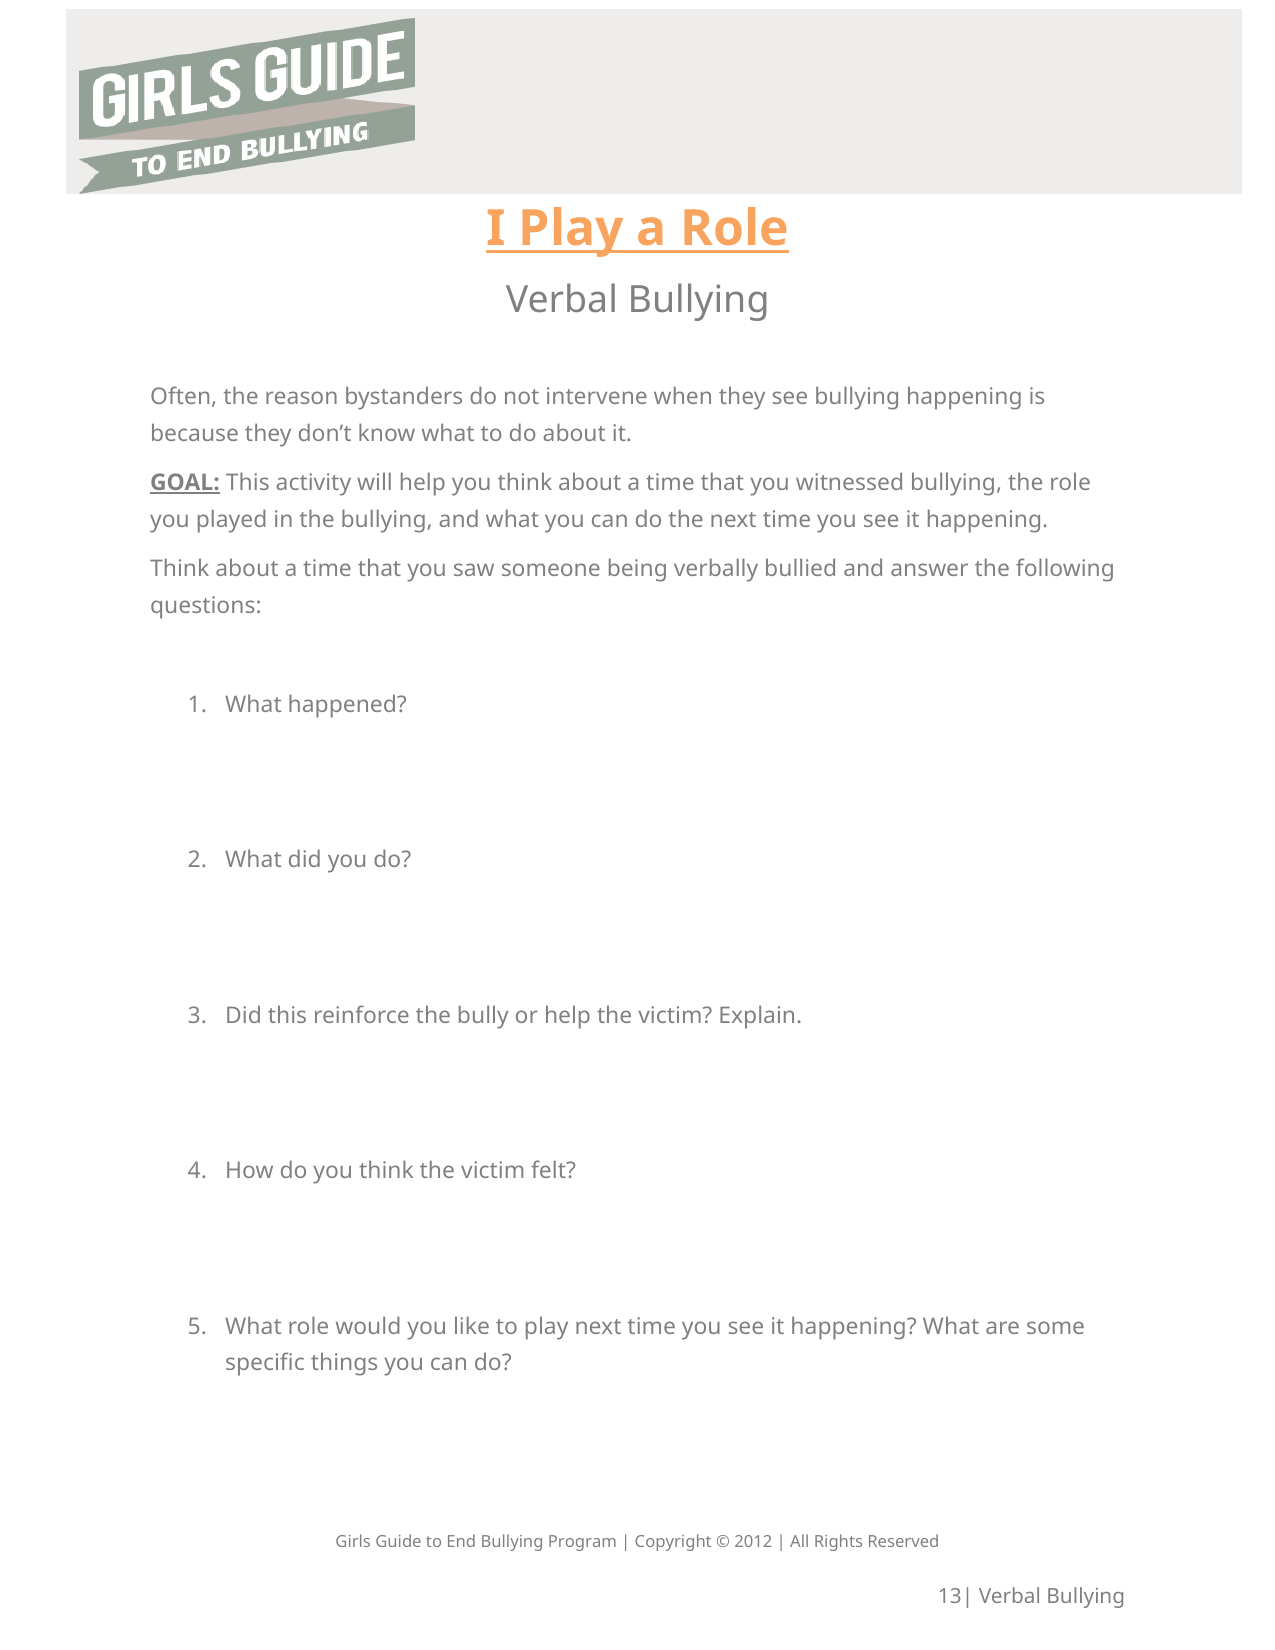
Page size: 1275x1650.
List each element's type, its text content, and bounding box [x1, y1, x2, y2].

picture [65, 7, 1243, 211]
text Verbal Bullying [150, 273, 1125, 324]
list Did this reinforce the bully or help the victim? Explain. [187, 999, 1125, 1030]
list How do you think the victim felt? [187, 1154, 1125, 1186]
text Think about a time that you saw someone being verbally bullied and answer the following questions: [150, 552, 1125, 620]
text GOAL: This activity will help you think about a time that you witnessed bullying, the role you played in the bullying, and what you can do the next time you see it happening. [150, 466, 1125, 534]
text Often, the reason bystanders do not intervene when they see bullying happening is because they don’t know what to do about it. [150, 380, 1125, 448]
list What role would you like to play next time you see it happening? What are some specific things you can do? [187, 1310, 1125, 1377]
title I Play a Role [150, 192, 1125, 261]
list What did you do? [187, 843, 1125, 874]
list What happened? [187, 688, 1125, 719]
